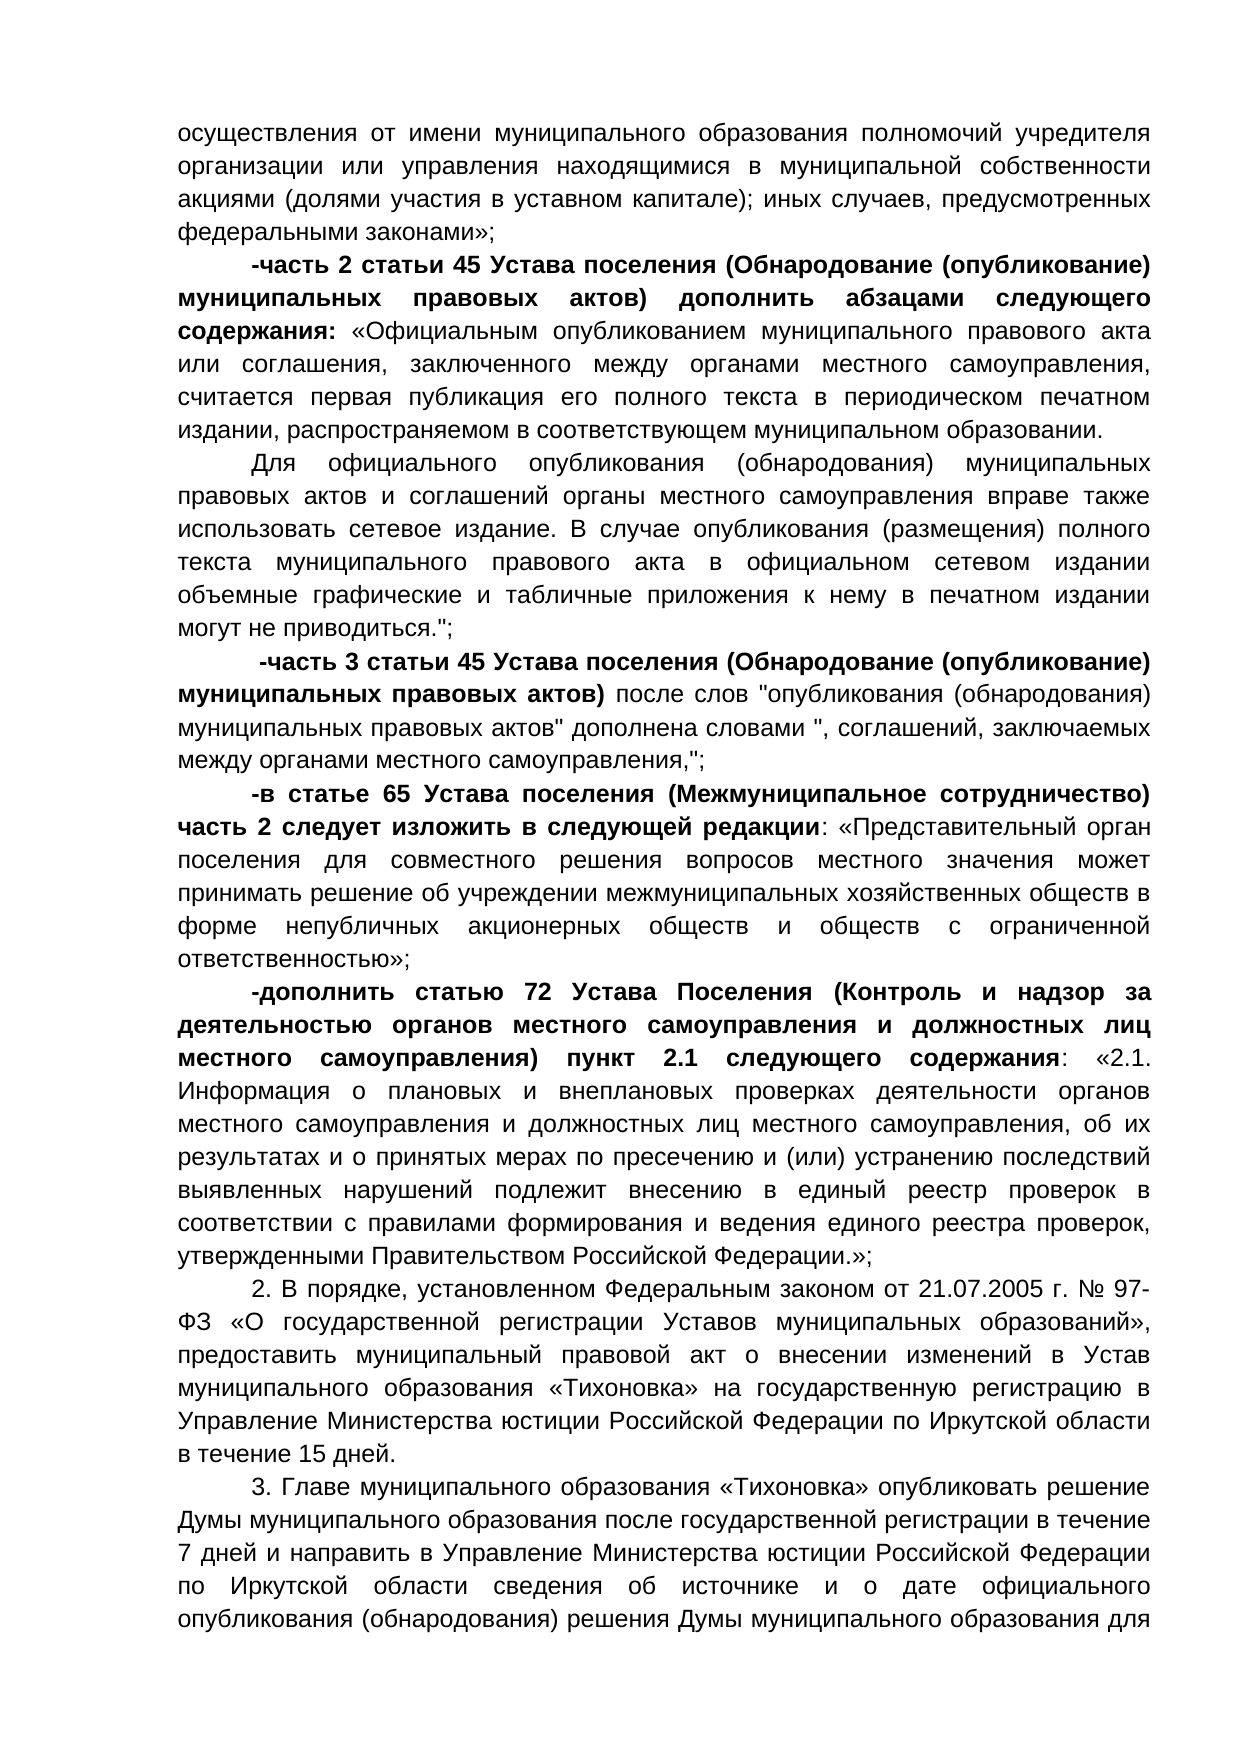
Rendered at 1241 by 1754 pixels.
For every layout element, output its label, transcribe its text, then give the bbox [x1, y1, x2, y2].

text -часть 3 статьи 45 Устава поселения (Обнародование (опубликование) муниципальных правовых актов) после слов "опубликования (обнародования) муниципальных правовых актов" дополнена словами ", соглашений, заключаемых между органами местного самоуправления,"; [177, 646, 1152, 774]
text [177, 118, 1152, 246]
text -дополнить статью 72 Устава Поселения (Контроль и надзор за деятельностью органов местного самоуправления и должностных лиц местного самоуправления) пункт 2.1 следующего содержания: «2.1. Информация о плановых и внеплановых проверках деятельности органов местного самоуправления и должностных лиц местного самоуправления, об их результатах и о принятых мерах по пресечению и (или) устранению последствий выявленных нарушений подлежит внесению в единый реестр проверок в соответствии с правилами формирования и ведения единого реестра проверок, утвержденными Правительством Российской Федерации.»; [177, 977, 1152, 1269]
text -в статье 65 Устава поселения (Межмуниципальное сотрудничество) часть 2 следует изложить в следующей редакции: «Представительный орган поселения для совместного решения вопросов местного значения может принимать решение об учреждении межмуниципальных хозяйственных обществ в форме непубличных акционерных обществ и обществ с ограниченной ответственностью»; [177, 778, 1152, 972]
text 2. В порядке, установленном Федеральным законом от 21.07.2005 г. № 97-ФЗ «О государственной регистрации Уставов муниципальных образований», предоставить муниципальный правовой акт о внесении изменений в Устав муниципального образования «Тихоновка» на государственную регистрацию в Управление Министерства юстиции Российской Федерации по Иркутской области в течение 15 дней. [177, 1274, 1152, 1468]
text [177, 1472, 1152, 1633]
text -часть 2 статьи 45 Устава поселения (Обнародование (опубликование) муниципальных правовых актов) дополнить абзацами следующего содержания: «Официальным опубликованием муниципального правового акта или соглашения, заключенного между органами местного самоуправления, считается первая публикация его полного текста в периодическом печатном издании, распространяемом в соответствующем муниципальном образовании. [177, 250, 1152, 444]
text Для официального опубликования (обнародования) муниципальных правовых актов и соглашений органы местного самоуправления вправе также использовать сетевое издание. В случае опубликования (размещения) полного текста муниципального правового акта в официальном сетевом издании объемные графические и табличные приложения к нему в печатном издании могут не приводиться."; [177, 448, 1152, 642]
